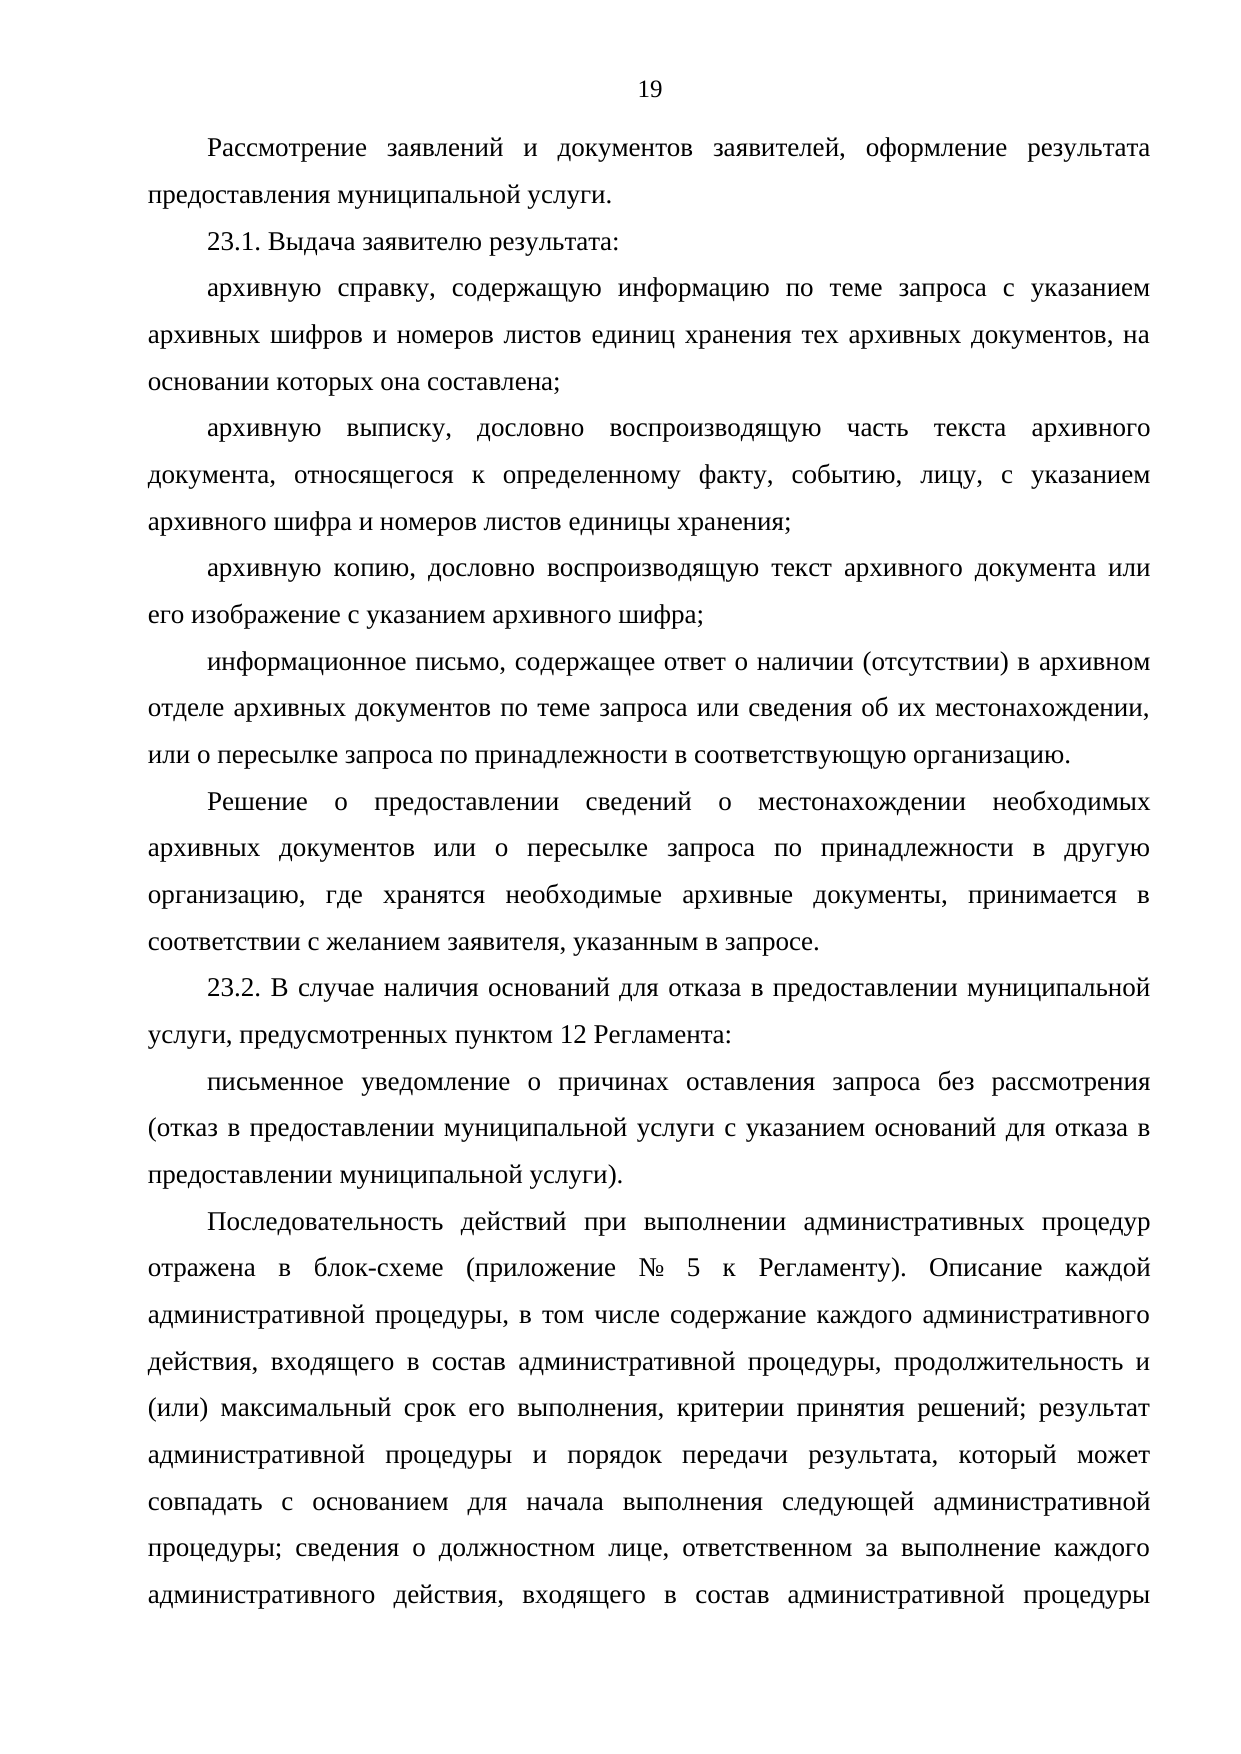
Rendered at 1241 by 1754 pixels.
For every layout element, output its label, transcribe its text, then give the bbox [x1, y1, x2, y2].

text Решение о предоставлении сведений о местонахождении необходимых архивных документов или о пересылке запроса по принадлежности в другую организацию, где хранятся необходимые архивные документы, принимается в соответствии с желанием заявителя, указанным в запросе. [148, 785, 1152, 956]
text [148, 1205, 1152, 1609]
text 23.2. В случае наличия оснований для отказа в предоставлении муниципальной услуги, предусмотренных пунктом 12 Регламента: [148, 971, 1152, 1049]
text Рассмотрение заявлений и документов заявителей, оформление результата предоставления муниципальной услуги. [148, 131, 1152, 209]
text письменное уведомление о причинах оставления запроса без рассмотрения (отказ в предоставлении муниципальной услуги с указанием оснований для отказа в предоставлении муниципальной услуги). [148, 1065, 1152, 1189]
text архивную копию, дословно воспроизводящую текст архивного документа или его изображение с указанием архивного шифра; [148, 551, 1152, 629]
text архивную выписку, дословно воспроизводящую часть текста архивного документа, относящегося к определенному факту, событию, лицу, с указанием архивного шифра и номеров листов единицы хранения; [148, 411, 1152, 536]
text информационное письмо, содержащее ответ о наличии (отсутствии) в архивном отделе архивных документов по теме запроса или сведения об их местонахождении, или о пересылке запроса по принадлежности в соответствующую организацию. [148, 645, 1152, 769]
text архивную справку, содержащую информацию по теме запроса с указанием архивных шифров и номеров листов единиц хранения тех архивных документов, на основании которых она составлена; [148, 271, 1152, 396]
text 23.1. Выдача заявителю результата: [148, 225, 1152, 256]
